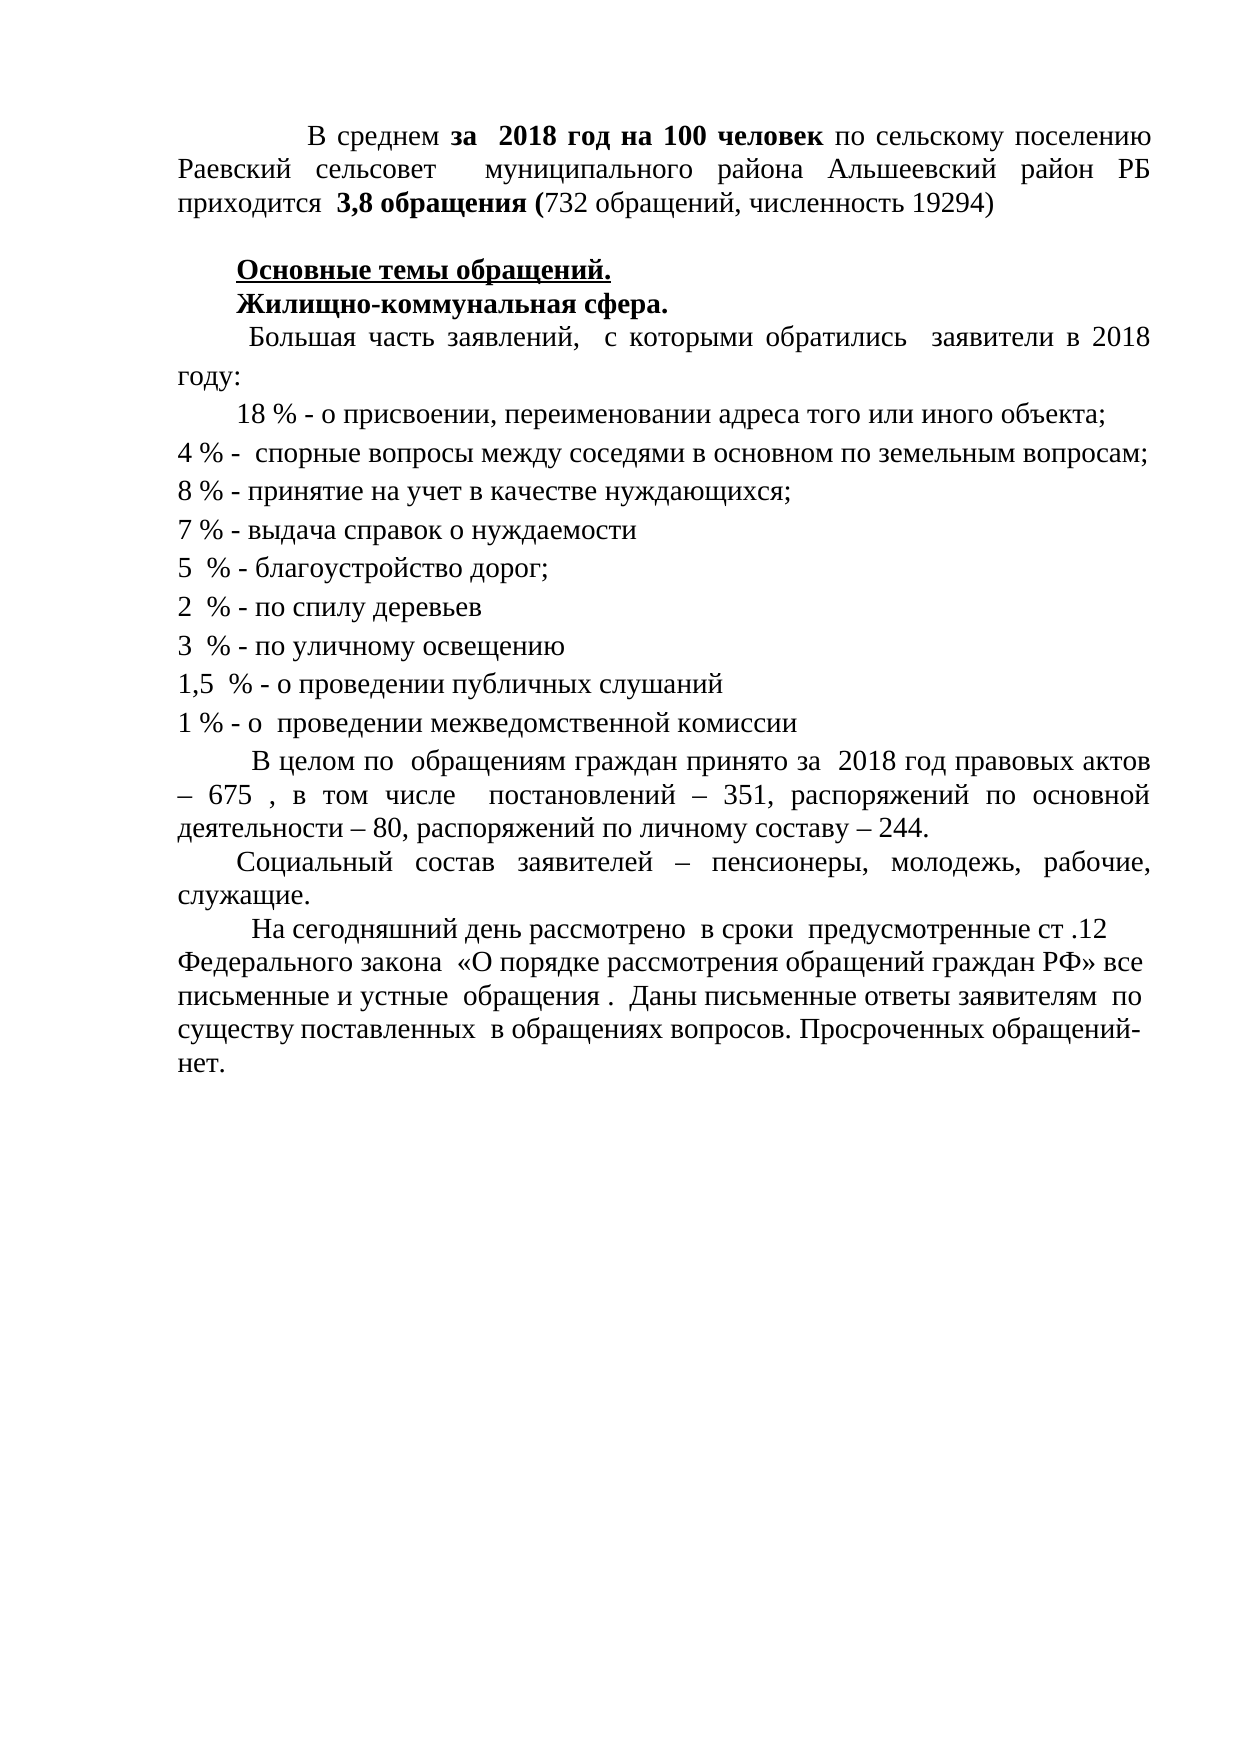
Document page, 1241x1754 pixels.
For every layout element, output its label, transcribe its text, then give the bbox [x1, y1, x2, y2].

text 8 % - принятие на учет в качестве нуждающихся; [177, 473, 1152, 507]
text Основные темы обращений. [177, 252, 1152, 286]
text Социальный состав заявителей – пенсионеры, молодежь, рабочие, служащие. [177, 844, 1152, 911]
text 5 % - благоустройство дорог; [177, 551, 1152, 584]
text 3 % - по уличному освещению [177, 628, 1152, 661]
text 1,5 % - о проведении публичных слушаний [177, 666, 1152, 700]
text На сегодняшний день рассмотрено в сроки предусмотренные ст .12 Федерального закона «О порядке рассмотрения обращений граждан РФ» все письменные и устные обращения . Даны письменные ответы заявителям по существу поставленных в обращениях вопросов. Просроченных обращений- нет. [177, 911, 1152, 1079]
text Большая часть заявлений, с которыми обратились заявители в 2018 году: [177, 319, 1152, 391]
text В целом по обращениям граждан принято за 2018 год правовых актов – 675 , в том числе постановлений – 351, распоряжений по основной деятельности – 80, распоряжений по личному составу – 244. [177, 743, 1152, 844]
text 4 % - спорные вопросы между соседями в основном по земельным вопросам; [177, 435, 1152, 468]
text В среднем за 2018 год на 100 человек по сельскому поселению Раевский сельсовет муниципального района Альшеевский район РБ приходится 3,8 обращения (732 обращений, численность 19294) [177, 118, 1152, 219]
text Жилищно-коммунальная сфера. [177, 286, 1152, 319]
text 2 % - по спилу деревьев [177, 589, 1152, 623]
text 18 % - о присвоении, переименовании адреса того или иного объекта; [177, 396, 1152, 430]
text 1 % - о проведении межведомственной комиссии [177, 705, 1152, 738]
text 7 % - выдача справок о нуждаемости [177, 512, 1152, 546]
